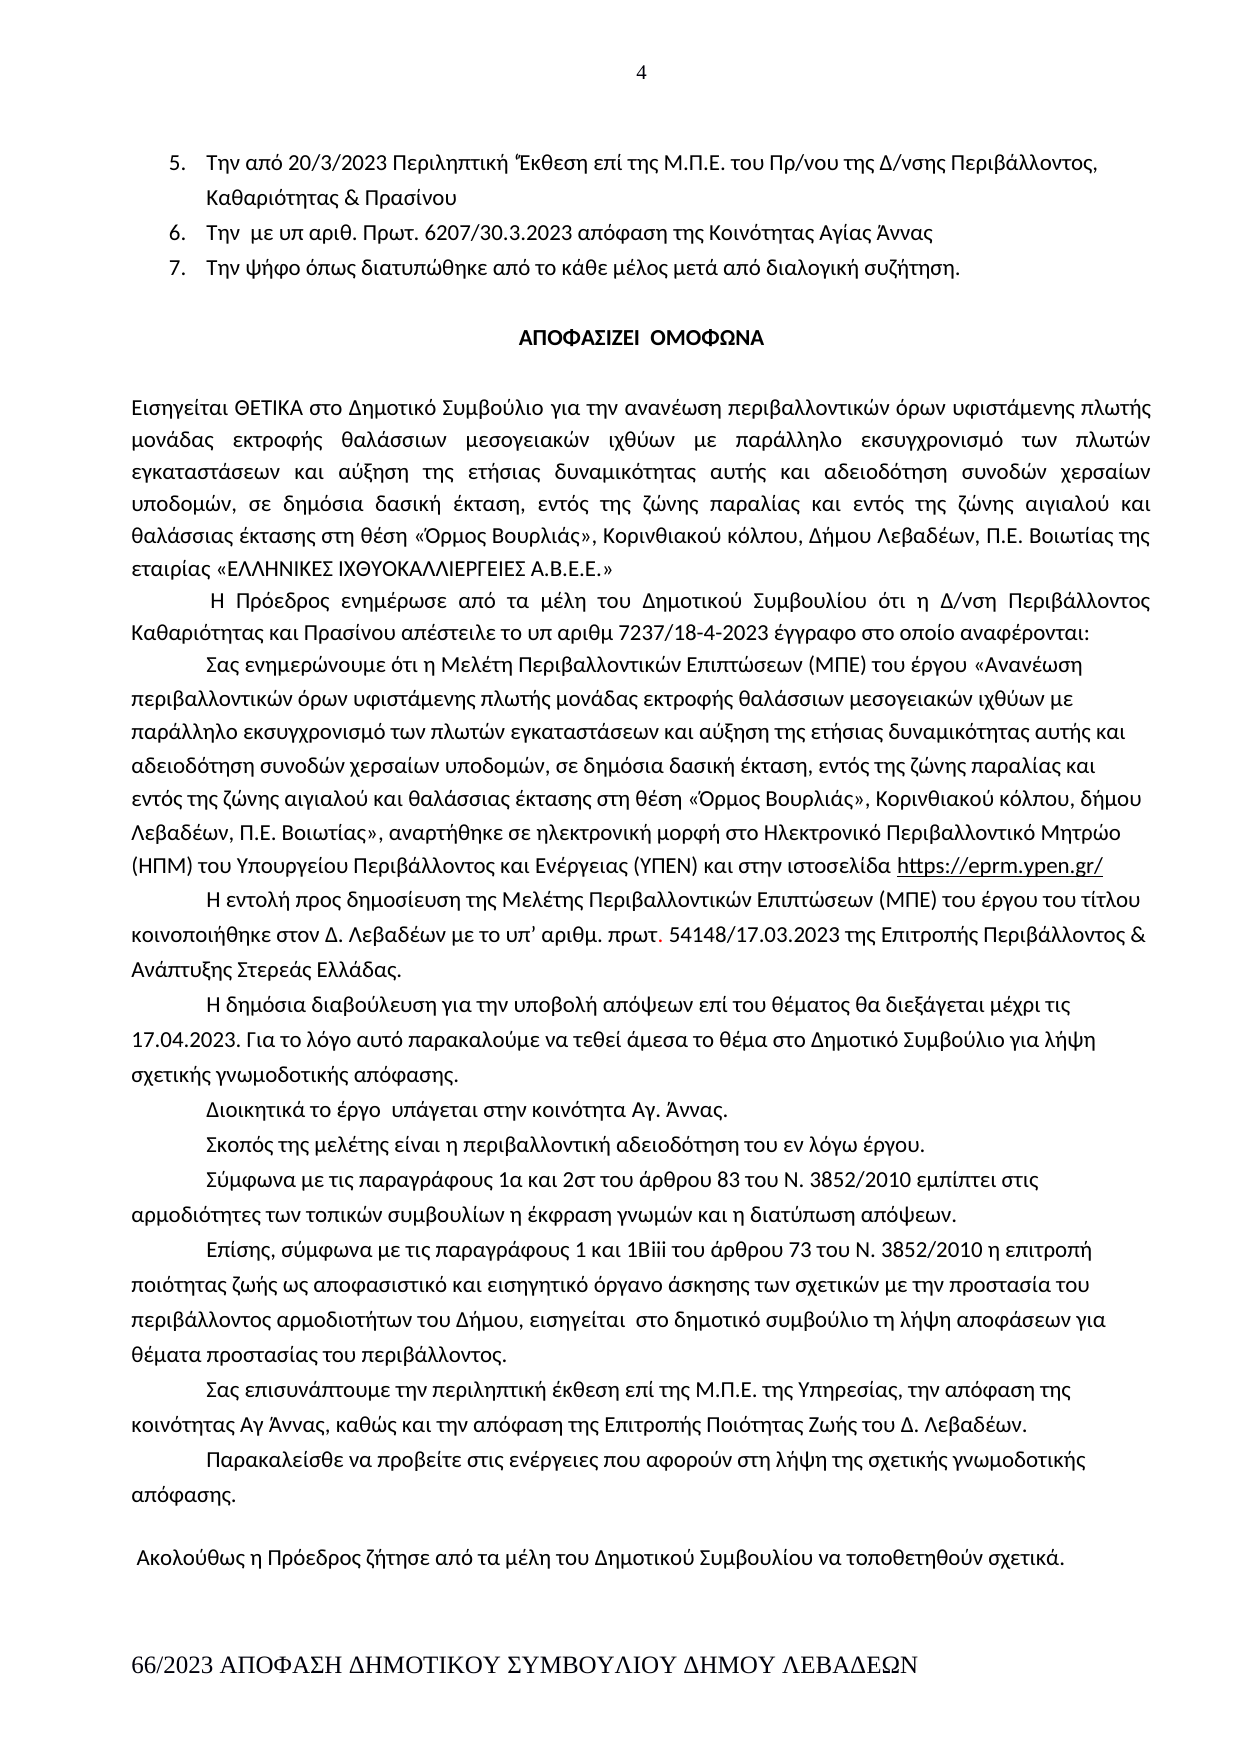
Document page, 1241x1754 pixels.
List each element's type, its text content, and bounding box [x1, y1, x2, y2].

list Την με υπ αριθ. Πρωτ. 6207/30.3.2023 απόφαση της Κοινότητας Αγίας Άννας [169, 218, 1152, 246]
text Σκοπός της μελέτης είναι η περιβαλλοντική αδειοδότηση του εν λόγω έργου. [131, 1130, 1152, 1158]
text Σας ενημερώνουμε ότι η Μελέτη Περιβαλλοντικών Επιπτώσεων (ΜΠΕ) του έργου «Ανανέωση περιβαλλοντικών όρων υφιστάμενης πλωτής μονάδας εκτροφής θαλάσσιων μεσογειακών ιχθύων με παράλληλο εκσυγχρονισμό των πλωτών εγκαταστάσεων και αύξηση της ετήσιας δυναμικότητας αυτής και αδειοδότηση συνοδών χερσαίων υποδομών, σε δημόσια δασική έκταση, εντός της ζώνης παραλίας και εντός της ζώνης αιγιαλού και θαλάσσιας έκτασης στη θέση «Όρμος Βουρλιάς», Κορινθιακού κόλπου, δήμου Λεβαδέων, Π.Ε. Βοιωτίας», αναρτήθηκε σε ηλεκτρονική μορφή στο Ηλεκτρονικό Περιβαλλοντικό Μητρώο (ΗΠΜ) του Υπουργείου Περιβάλλοντος και Ενέργειας (ΥΠΕΝ) και στην ιστοσελίδα https://eprm.ypen.gr/ [131, 650, 1152, 879]
text Επίσης, σύμφωνα με τις παραγράφους 1 και 1Βiii του άρθρου 73 του Ν. 3852/2010 η επιτροπή ποιότητας ζωής ως αποφασιστικό και εισηγητικό όργανο άσκησης των σχετικών με την προστασία του περιβάλλοντος αρμοδιοτήτων του Δήμου, εισηγείται στο δημοτικό συμβούλιο τη λήψη αποφάσεων για θέματα προστασίας του περιβάλλοντος. [131, 1235, 1152, 1368]
text Σας επισυνάπτουμε την περιληπτική έκθεση επί της Μ.Π.Ε. της Υπηρεσίας, την απόφαση της κοινότητας Αγ Άννας, καθώς και την απόφαση της Επιτροπής Ποιότητας Ζωής του Δ. Λεβαδέων. [131, 1375, 1152, 1438]
text Η εντολή προς δημοσίευση της Μελέτης Περιβαλλοντικών Επιπτώσεων (ΜΠΕ) του έργου του τίτλου κοινοποιήθηκε στον Δ. Λεβαδέων με το υπ’ αριθμ. πρωτ. 54148/17.03.2023 της Επιτροπής Περιβάλλοντος & Ανάπτυξης Στερεάς Ελλάδας. [131, 885, 1152, 983]
text Ακολούθως η Πρόεδρος ζήτησε από τα μέλη του Δημοτικού Συμβουλίου να τοποθετηθούν σχετικά. [131, 1543, 1152, 1571]
text Διοικητικά το έργο υπάγεται στην κοινότητα Αγ. Άννας. [131, 1095, 1152, 1123]
text Η δημόσια διαβούλευση για την υποβολή απόψεων επί του θέματος θα διεξάγεται μέχρι τις 17.04.2023. Για το λόγο αυτό παρακαλούμε να τεθεί άμεσα το θέμα στο Δημοτικό Συμβούλιο για λήψη σχετικής γνωμοδοτικής απόφασης. [131, 990, 1152, 1088]
text Εισηγείται ΘΕΤΙΚΑ στο Δημοτικό Συμβούλιο για την ανανέωση περιβαλλοντικών όρων υφιστάμενης πλωτής μονάδας εκτροφής θαλάσσιων μεσογειακών ιχθύων με παράλληλο εκσυγχρονισμό των πλωτών εγκαταστάσεων και αύξηση της ετήσιας δυναμικότητας αυτής και αδειοδότηση συνοδών χερσαίων υποδομών, σε δημόσια δασική έκταση, εντός της ζώνης παραλίας και εντός της ζώνης αιγιαλού και θαλάσσιας έκτασης στη θέση «Όρμος Βουρλιάς», Κορινθιακού κόλπου, Δήμου Λεβαδέων, Π.Ε. Βοιωτίας της εταιρίας «ΕΛΛΗΝΙΚΕΣ ΙΧΘΥΟΚΑΛΛΙΕΡΓΕΙΕΣ Α.Β.Ε.Ε.» [131, 393, 1152, 582]
text Η Πρόεδρος ενημέρωσε από τα μέλη του Δημοτικού Συμβουλίου ότι η Δ/νση Περιβάλλοντος Καθαριότητας και Πρασίνου απέστειλε το υπ αριθμ 7237/18-4-2023 έγγραφο στο οποίο αναφέρονται: [131, 586, 1152, 646]
text Σύμφωνα με τις παραγράφους 1α και 2στ του άρθρου 83 του Ν. 3852/2010 εμπίπτει στις αρμοδιότητες των τοπικών συμβουλίων η έκφραση γνωμών και η διατύπωση απόψεων. [131, 1165, 1152, 1228]
text Παρακαλείσθε να προβείτε στις ενέργειες που αφορούν στη λήψη της σχετικής γνωμοδοτικής απόφασης. [131, 1445, 1152, 1508]
list Την από 20/3/2023 Περιληπτική ‘Έκθεση επί της Μ.Π.Ε. του Πρ/νου της Δ/νσης Περιβάλλοντος, Καθαριότητας & Πρασίνου [169, 148, 1152, 211]
list Την ψήφο όπως διατυπώθηκε από το κάθε μέλος μετά από διαλογική συζήτηση. [169, 253, 1152, 281]
text ΑΠΟΦΑΣΙΖΕΙ ΟΜΟΦΩΝΑ [131, 323, 1152, 351]
